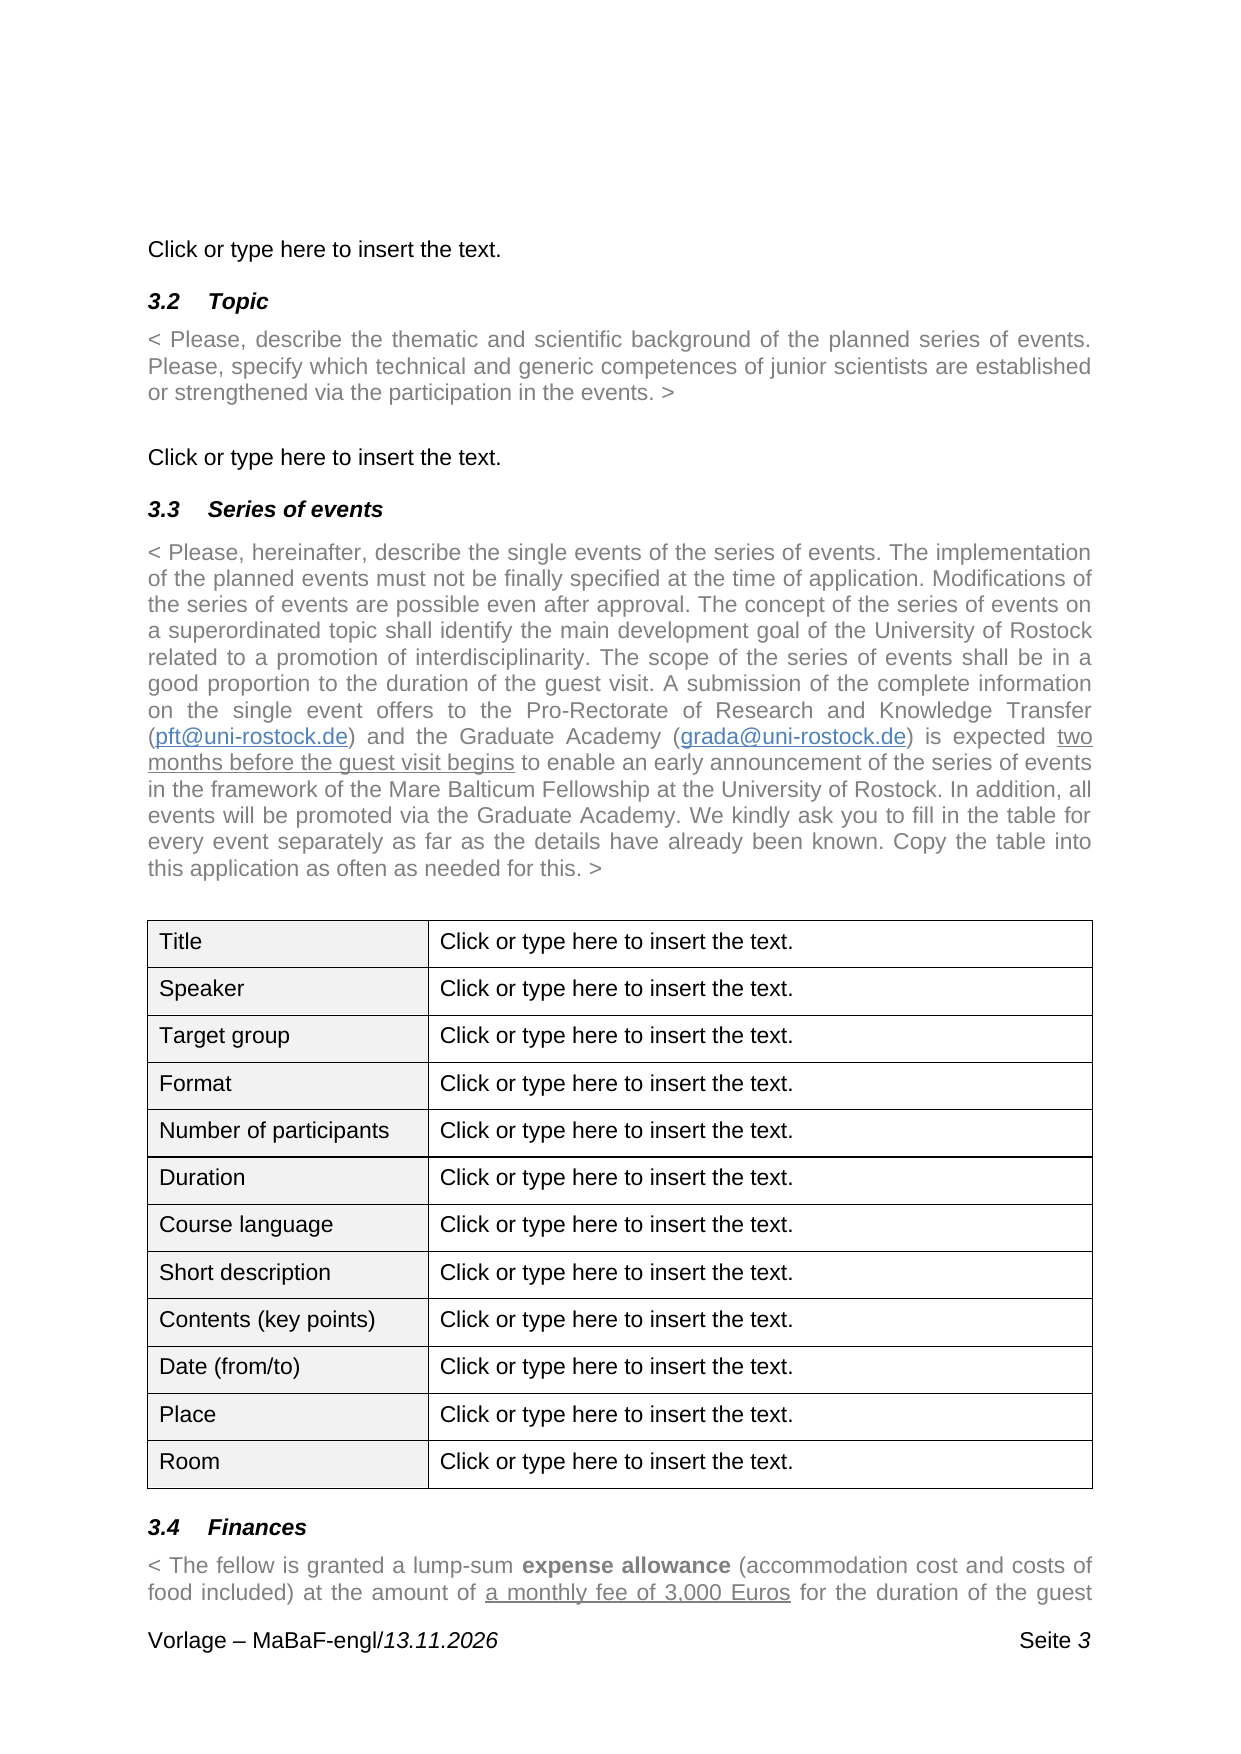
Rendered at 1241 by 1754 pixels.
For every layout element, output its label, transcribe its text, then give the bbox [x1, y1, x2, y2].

table_cell Place [148, 1394, 428, 1440]
text < Please, describe the thematic and scientific background of the planned series of events. Please, specify which technical and generic competences of junior scientists are established or strengthened via the participation in the events. > [148, 326, 1093, 406]
table_cell Format [148, 1063, 428, 1109]
table_cell Date (from/to) [148, 1347, 428, 1393]
table_cell Short description [148, 1252, 428, 1298]
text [148, 1552, 1093, 1605]
table_cell Duration [148, 1158, 428, 1204]
table_header Title [148, 921, 428, 967]
subtitle Finances [148, 1513, 1093, 1540]
table_cell Room [148, 1441, 428, 1487]
table_cell Number of participants [148, 1110, 428, 1156]
table_cell Speaker [148, 968, 428, 1014]
subtitle Series of events [148, 496, 1093, 522]
subtitle Topic [148, 288, 1093, 314]
table_cell Contents (key points) [148, 1299, 428, 1346]
table_cell Course language [148, 1205, 428, 1251]
table_cell Target group [148, 1016, 428, 1062]
text < Please, hereinafter, describe the single events of the series of events. The implementation of the planned events must not be finally specified at the time of application. Modifications of the series of events are possible even after approval. The concept of the series of events on a superordinated topic shall identify the main development goal of the University of Rostock related to a promotion of interdisciplinarity. The scope of the series of events shall be in a good proportion to the duration of the guest visit. A submission of the complete information on the single event offers to the Pro-Rectorate of Research and Knowledge Transfer (pft@uni-rostock.de) and the Graduate Academy (grada@uni-rostock.de) is expected two months before the guest visit begins to enable an early announcement of the series of events in the framework of the Mare Balticum Fellowship at the University of Rostock. In addition, all events will be promoted via the Graduate Academy. We kindly ask you to fill in the table for every event separately as far as the details have already been known. Copy the table into this application as often as needed for this. > [148, 538, 1093, 881]
